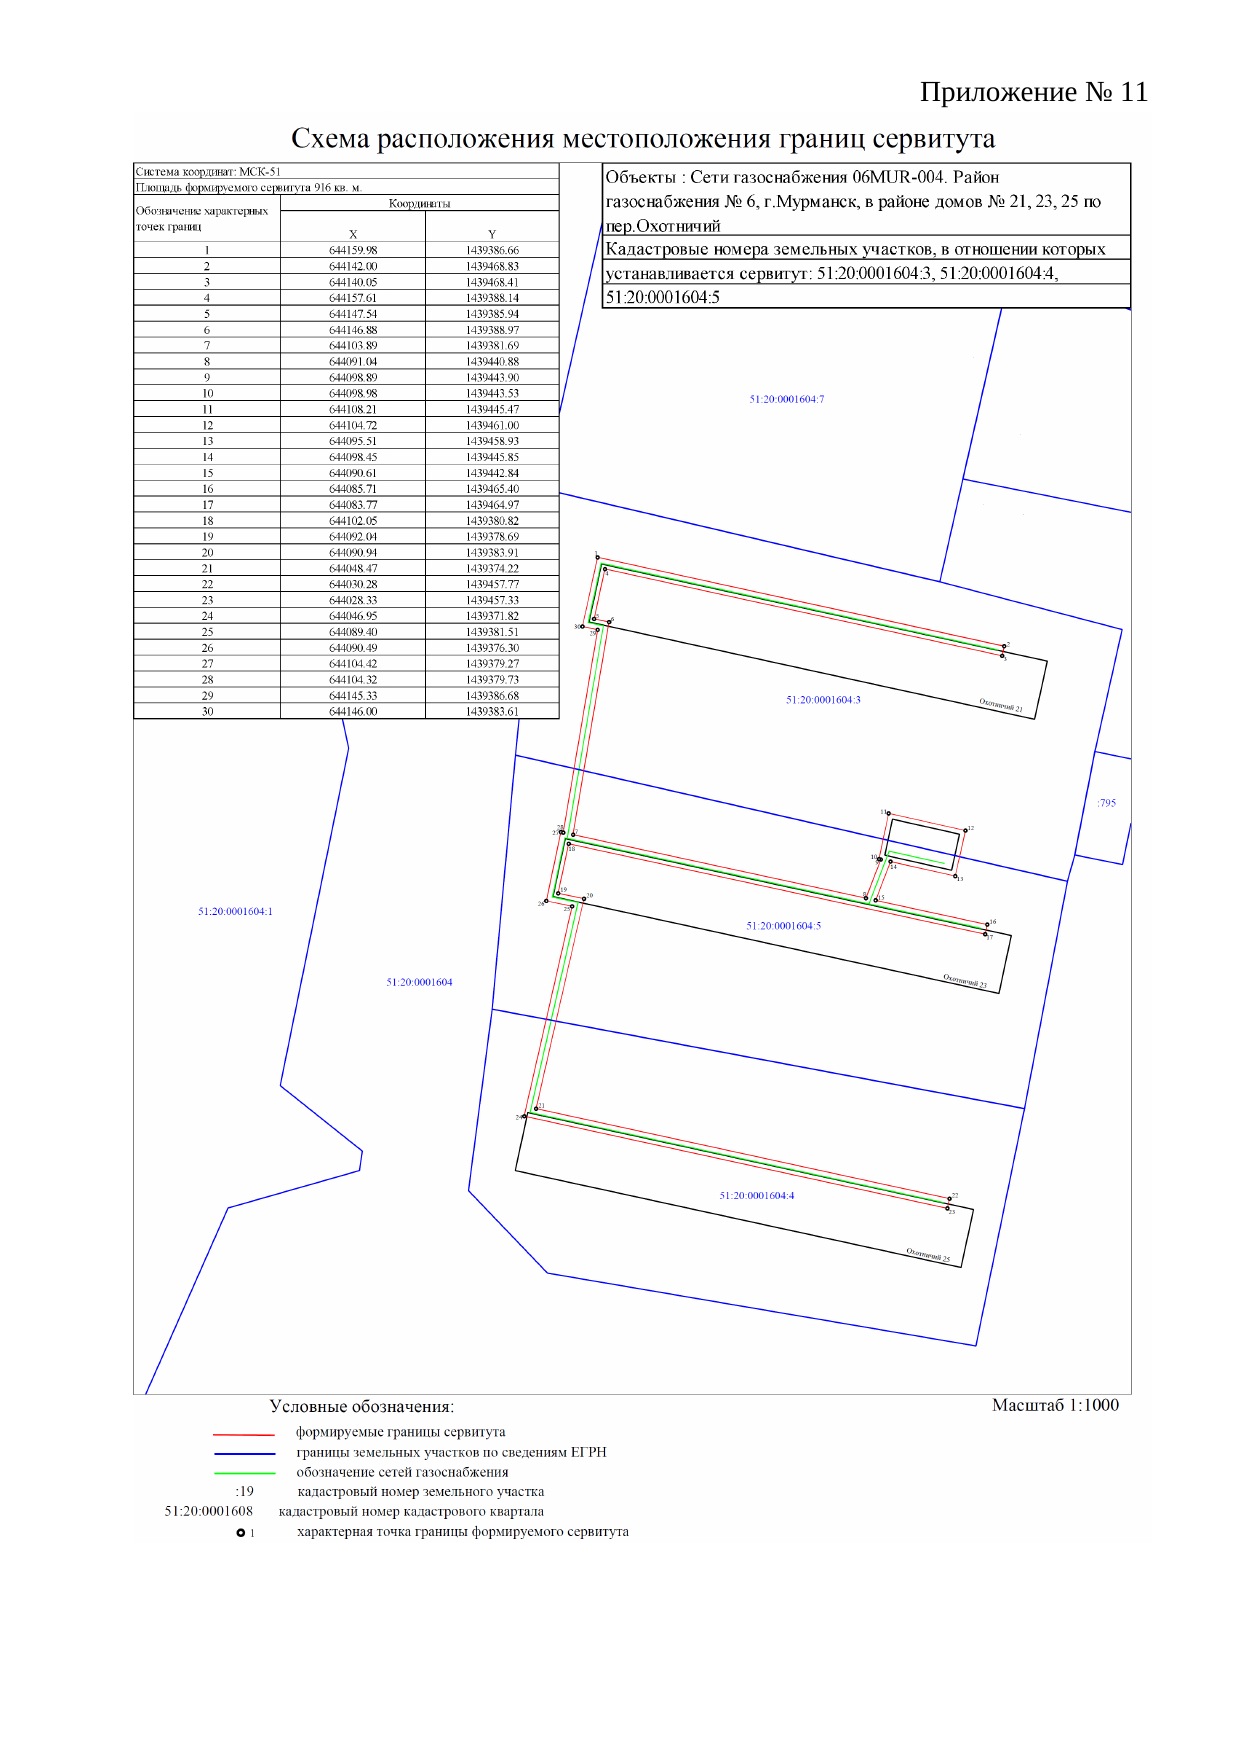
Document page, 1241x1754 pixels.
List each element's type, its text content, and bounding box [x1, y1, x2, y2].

text Приложение № 11 [133, 74, 1152, 111]
